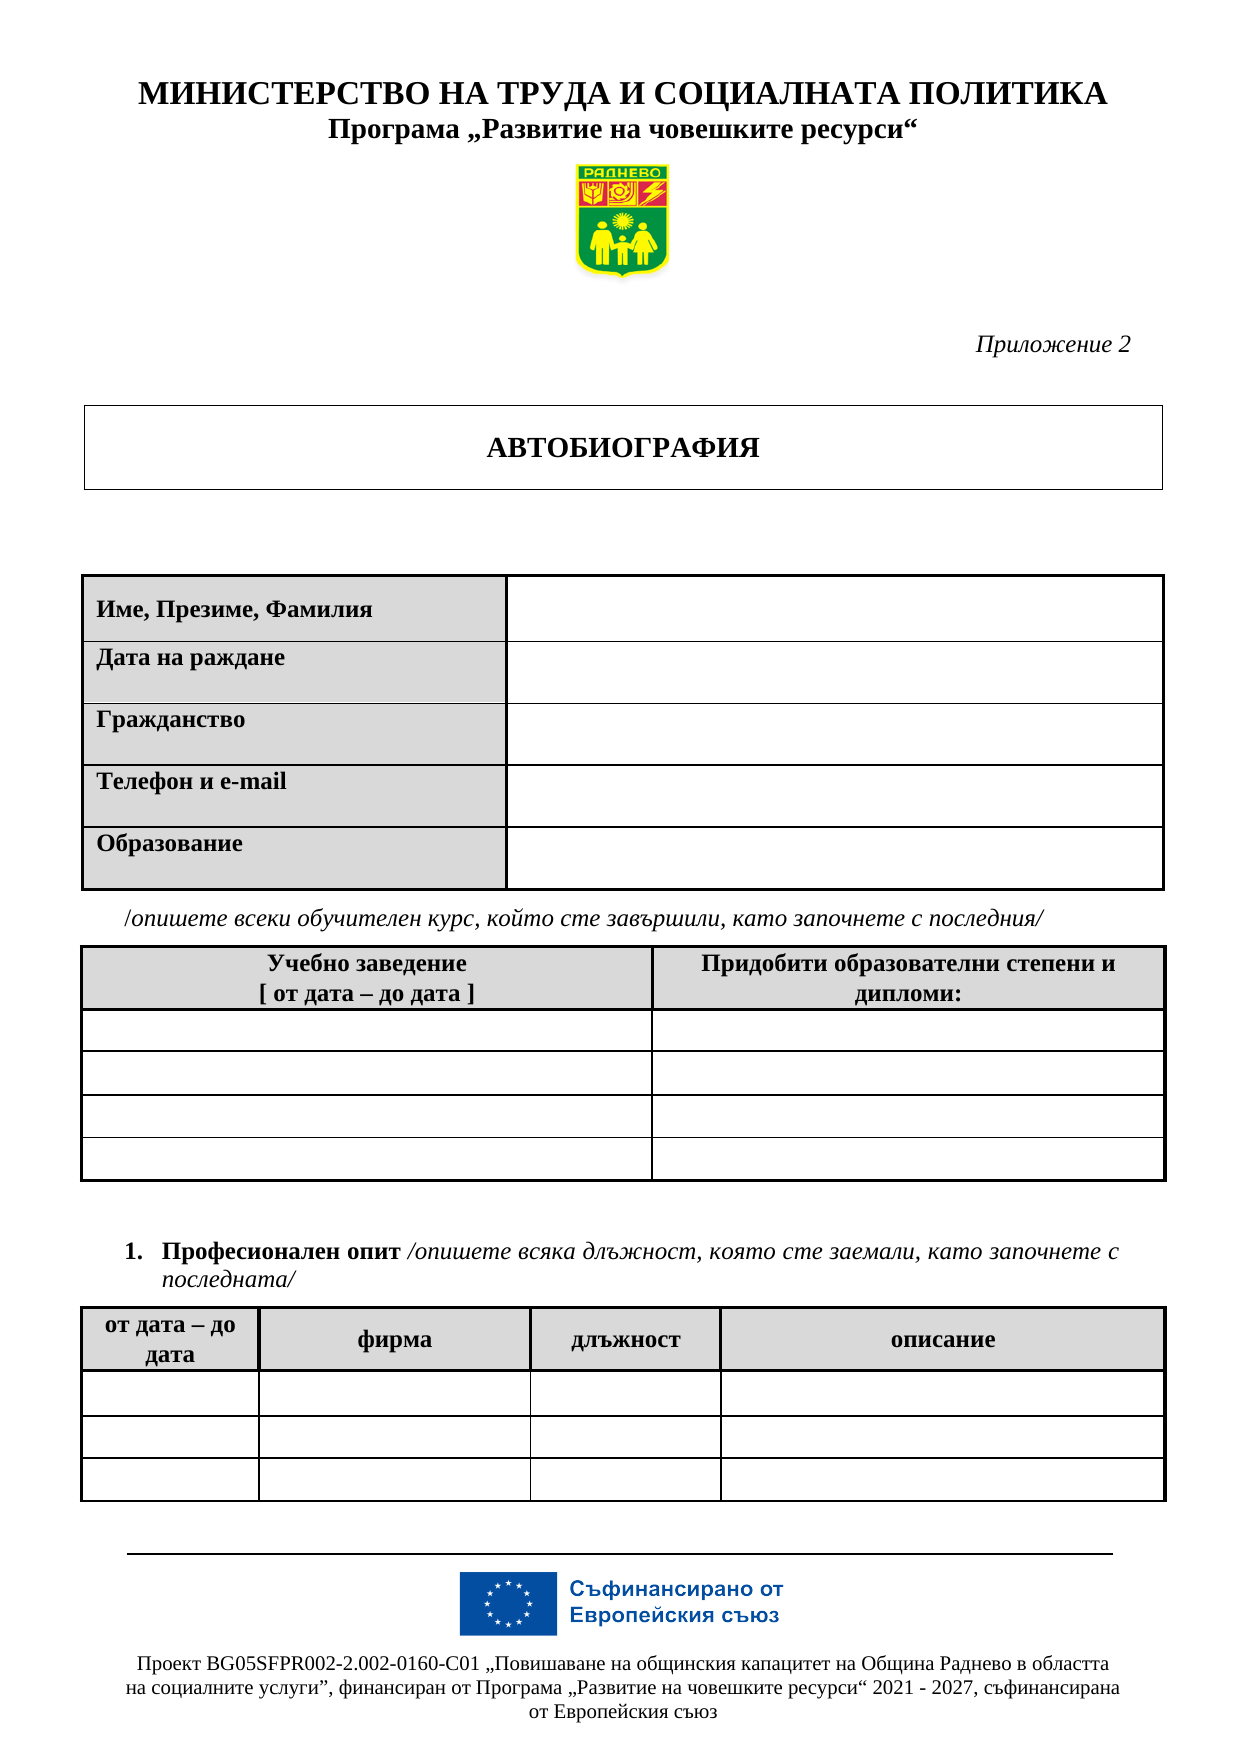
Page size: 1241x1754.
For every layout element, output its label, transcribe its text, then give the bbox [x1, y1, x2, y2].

table_cell [531, 1459, 720, 1500]
text Приложение 2 [124, 329, 1133, 358]
table_header Придобити образователни степени и дипломи: [654, 948, 1163, 1008]
table_header фирма [261, 1309, 529, 1369]
table_cell [722, 1459, 1163, 1500]
text /опишете всеки обучителен курс, който сте завършили, като започнете с последния/ [124, 903, 1122, 932]
table_cell [260, 1459, 530, 1500]
picture [572, 156, 670, 286]
table_cell Гражданство [84, 704, 505, 764]
table_cell [653, 1011, 1163, 1050]
table_cell [83, 1052, 651, 1094]
table_cell [508, 766, 1162, 826]
table_cell [531, 1372, 720, 1415]
table_cell [653, 1052, 1163, 1094]
table_cell [83, 1459, 258, 1500]
table_header от дата – до дата [83, 1309, 257, 1369]
table_header Учебно заведение [ от дата – до дата ] [83, 948, 651, 1008]
table_header описание [722, 1309, 1163, 1369]
table_cell [260, 1372, 530, 1415]
table_header АВТОБИОГРАФИЯ [85, 406, 1162, 489]
list Професионален опит /опишете всяка длъжност, която сте заемали, като започнете с последната/ [124, 1236, 1122, 1293]
table_cell [508, 704, 1162, 764]
table_cell [531, 1417, 720, 1457]
table_cell [83, 1372, 258, 1415]
table_header Име, Презиме, Фамилия [84, 577, 505, 641]
table_cell [508, 642, 1162, 702]
table_cell [722, 1372, 1163, 1415]
table_cell [653, 1138, 1163, 1179]
table_cell Образование [84, 828, 505, 888]
table_header длъжност [532, 1309, 719, 1369]
table_cell [83, 1011, 651, 1050]
table_cell [83, 1417, 258, 1457]
table_cell [260, 1417, 530, 1457]
table_header [508, 577, 1162, 641]
table_cell [83, 1138, 651, 1179]
picture [451, 1568, 793, 1638]
table_cell Дата на раждане [84, 642, 505, 702]
table_cell [722, 1417, 1163, 1457]
table_cell [83, 1096, 651, 1136]
table_cell Телефон и e-mail [84, 766, 505, 826]
table_cell [653, 1096, 1163, 1136]
table_cell [508, 828, 1162, 888]
